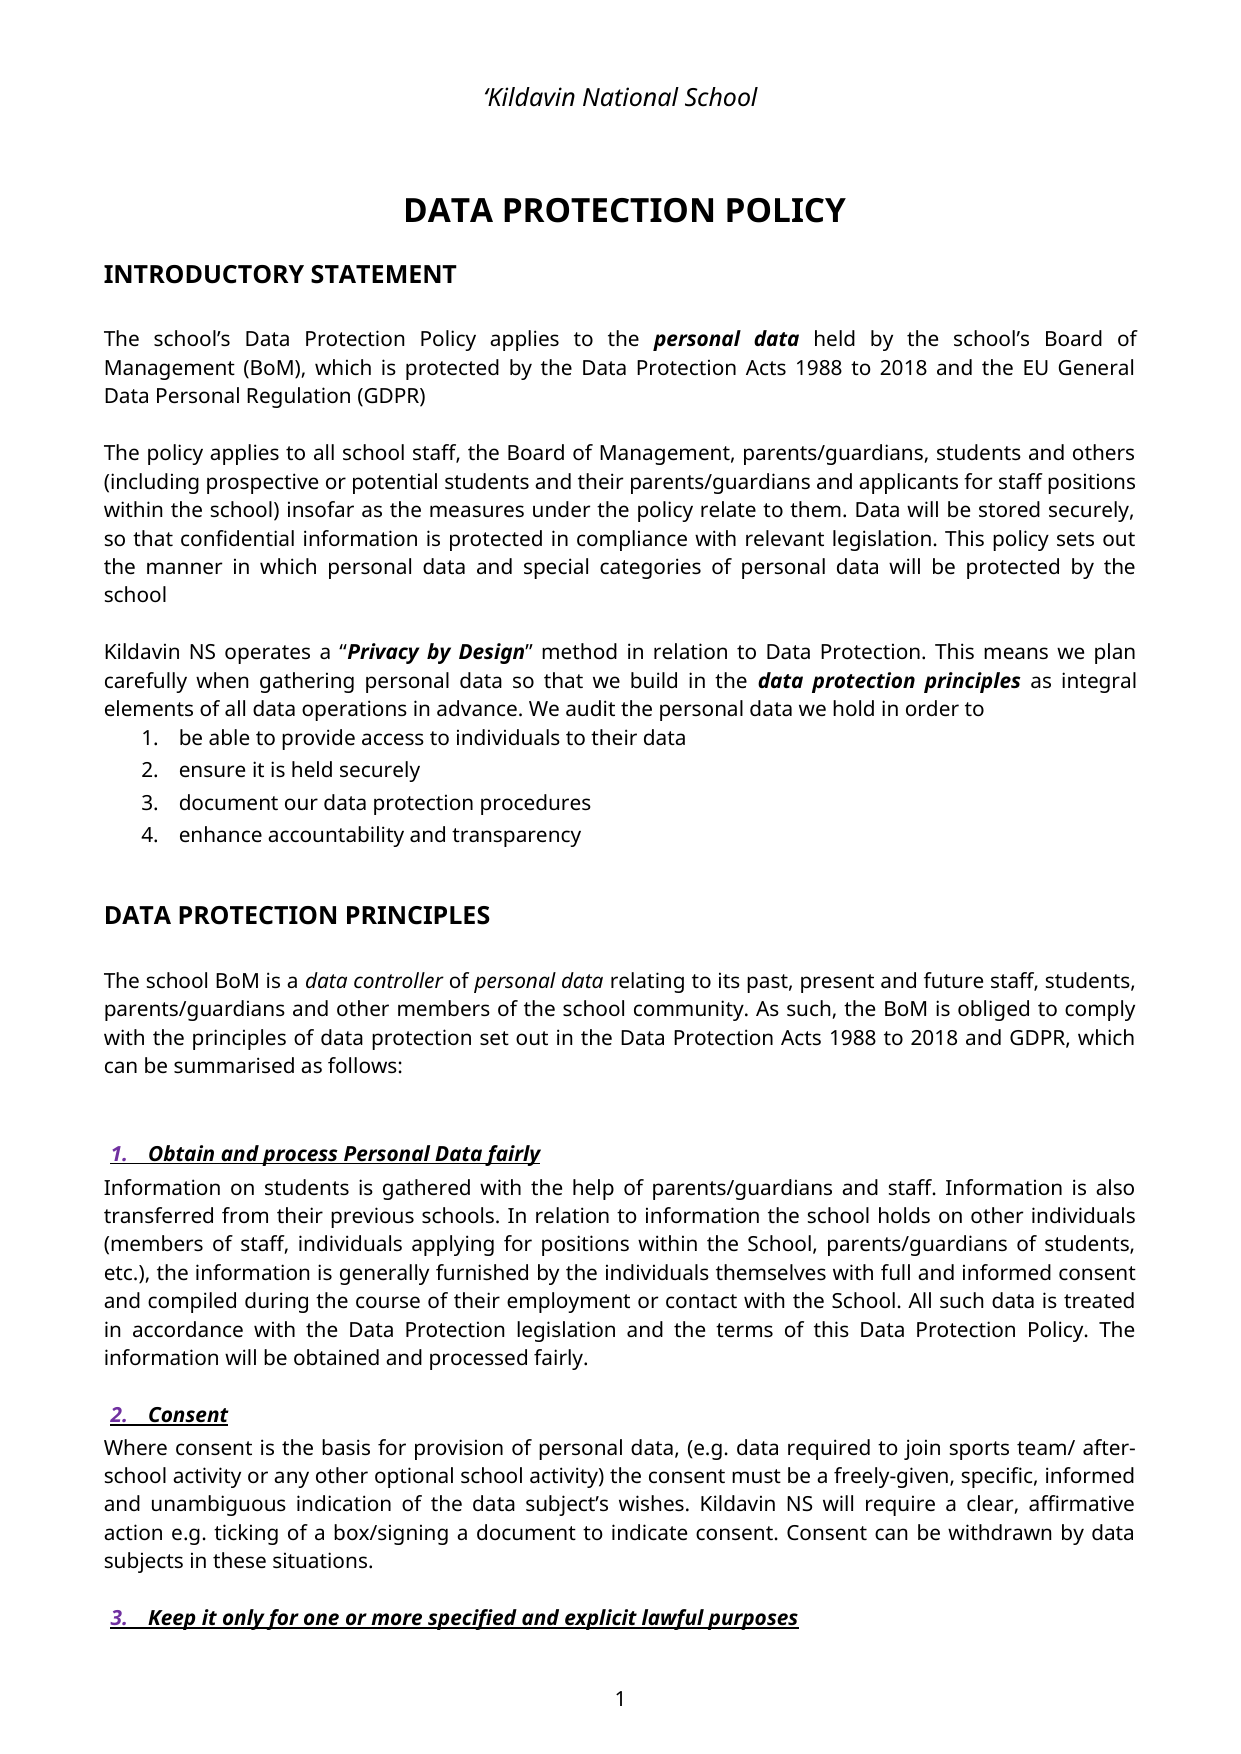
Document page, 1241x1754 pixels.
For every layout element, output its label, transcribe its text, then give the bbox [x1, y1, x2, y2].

text The school BoM is a data controller of personal data relating to its past, present and future staff, students, parents/guardians and other members of the school community. As such, the BoM is obliged to comply with the principles of data protection set out in the Data Protection Acts 1988 to 2018 and GDPR, which can be summarised as follows: [103, 966, 1137, 1080]
list be able to provide access to individuals to their data [141, 723, 1137, 751]
text Where consent is the basis for provision of personal data, (e.g. data required to join sports team/ after-school activity or any other optional school activity) the consent must be a freely-given, specific, informed and unambiguous indication of the data subject’s wishes. Kildavin NS will require a clear, affirmative action e.g. ticking of a box/signing a document to indicate consent. Consent can be withdrawn by data subjects in these situations. [103, 1433, 1137, 1575]
list document our data protection procedures [141, 788, 1137, 816]
subtitle Data Protection Policy [103, 187, 1137, 232]
text Kildavin NS operates a “Privacy by Design” method in relation to Data Protection. This means we plan carefully when gathering personal data so that we build in the data protection principles as integral elements of all data operations in advance. We audit the personal data we hold in order to [103, 637, 1137, 723]
text Introductory Statement [103, 256, 1137, 291]
list enhance accountability and transparency [141, 821, 1137, 849]
list Keep it only for one or more specified and explicit lawful purposes [110, 1603, 1137, 1632]
text The school’s Data Protection Policy applies to the personal data held by the school’s Board of Management (BoM), which is protected by the Data Protection Acts 1988 to 2018 and the EU General Data Personal Regulation (GDPR) [103, 324, 1137, 410]
list Consent [110, 1400, 1137, 1428]
list Obtain and process Personal Data fairly [110, 1137, 1137, 1168]
text The policy applies to all school staff, the Board of Management, parents/guardians, students and others (including prospective or potential students and their parents/guardians and applicants for staff positions within the school) insofar as the measures under the policy relate to them. Data will be stored securely, so that confidential information is protected in compliance with relevant legislation. This policy sets out the manner in which personal data and special categories of personal data will be protected by the school [103, 438, 1137, 609]
text Information on students is gathered with the help of parents/guardians and staff. Information is also transferred from their previous schools. In relation to information the school holds on other individuals (members of staff, individuals applying for positions within the School, parents/guardians of students, etc.), the information is generally furnished by the individuals themselves with full and informed consent and compiled during the course of their employment or contact with the School. All such data is treated in accordance with the Data Protection legislation and the terms of this Data Protection Policy. The information will be obtained and processed fairly. [103, 1173, 1137, 1372]
list ensure it is held securely [141, 755, 1137, 784]
text Data Protection Principles [103, 898, 1137, 932]
text ‘Kildavin National School [103, 79, 1137, 113]
